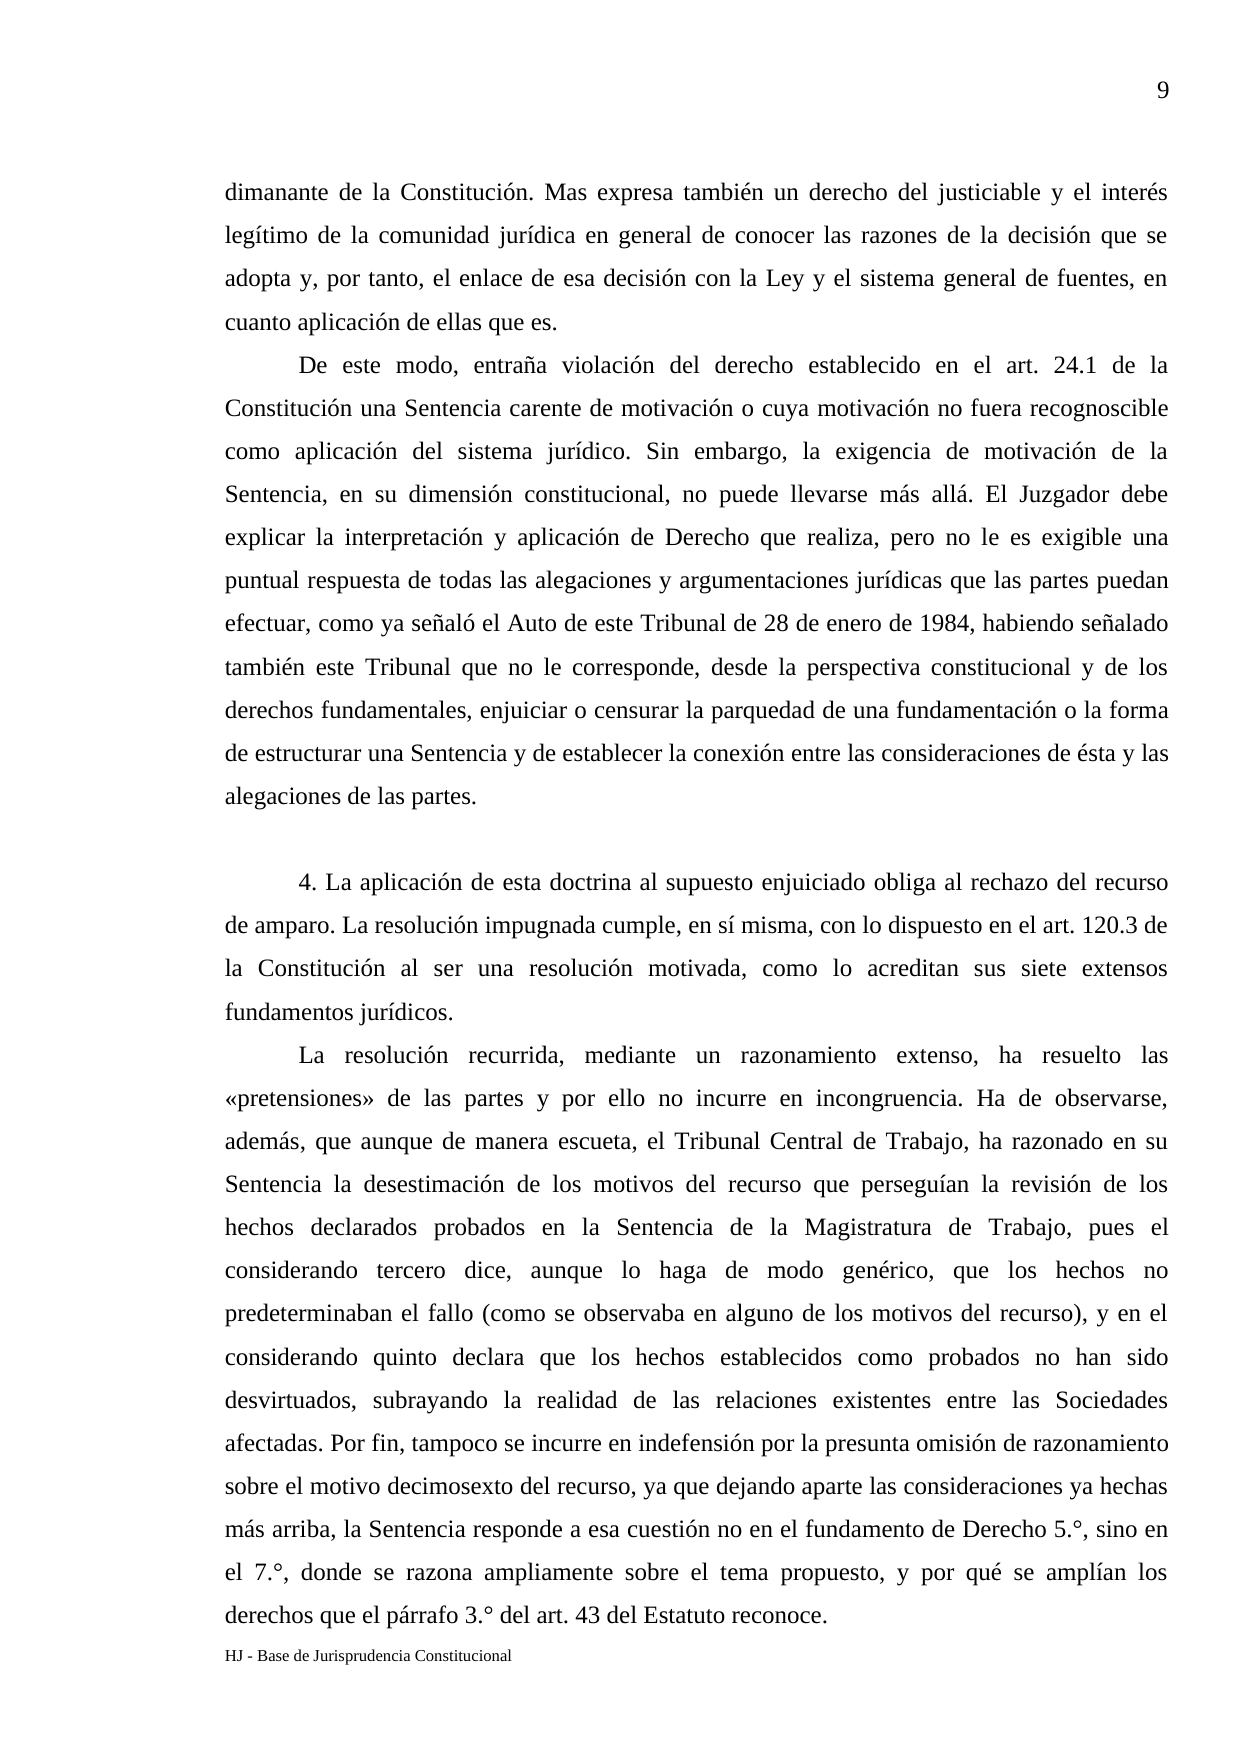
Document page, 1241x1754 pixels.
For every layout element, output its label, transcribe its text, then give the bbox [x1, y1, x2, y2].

text De este modo, entraña violación del derecho establecido en el art. 24.1 de la Constitución una Sentencia carente de motivación o cuya motivación no fuera recognoscible como aplicación del sistema jurídico. Sin embargo, la exigencia de motivación de la Sentencia, en su dimensión constitucional, no puede llevarse más allá. El Juzgador debe explicar la interpretación y aplicación de Derecho que realiza, pero no le es exigible una puntual respuesta de todas las alegaciones y argumentaciones jurídicas que las partes puedan efectuar, como ya señaló el Auto de este Tribunal de 28 de enero de 1984, habiendo señalado también este Tribunal que no le corresponde, desde la perspectiva constitucional y de los derechos fundamentales, enjuiciar o censurar la parquedad de una fundamentación o la forma de estructurar una Sentencia y de establecer la conexión entre las consideraciones de ésta y las alegaciones de las partes. [224, 350, 1169, 810]
text La resolución recurrida, mediante un razonamiento extenso, ha resuelto las «pretensiones» de las partes y por ello no incurre en incongruencia. Ha de observarse, además, que aunque de manera escueta, el Tribunal Central de Trabajo, ha razonado en su Sentencia la desestimación de los motivos del recurso que perseguían la revisión de los hechos declarados probados en la Sentencia de la Magistratura de Trabajo, pues el considerando tercero dice, aunque lo haga de modo genérico, que los hechos no predeterminaban el fallo (como se observaba en alguno de los motivos del recurso), y en el considerando quinto declara que los hechos establecidos como probados no han sido desvirtuados, subrayando la realidad de las relaciones existentes entre las Sociedades afectadas. Por fin, tampoco se incurre en indefensión por la presunta omisión de razonamiento sobre el motivo decimosexto del recurso, ya que dejando aparte las consideraciones ya hechas más arriba, la Sentencia responde a esa cuestión no en el fundamento de Derecho 5.°, sino en el 7.°, donde se razona ampliamente sobre el tema propuesto, y por qué se amplían los derechos que el párrafo 3.° del art. 43 del Estatuto reconoce. [224, 1040, 1169, 1629]
text 4. La aplicación de esta doctrina al supuesto enjuiciado obliga al rechazo del recurso de amparo. La resolución impugnada cumple, en sí misma, con lo dispuesto en el art. 120.3 de la Constitución al ser una resolución motivada, como lo acreditan sus siete extensos fundamentos jurídicos. [224, 867, 1169, 1025]
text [224, 177, 1169, 335]
